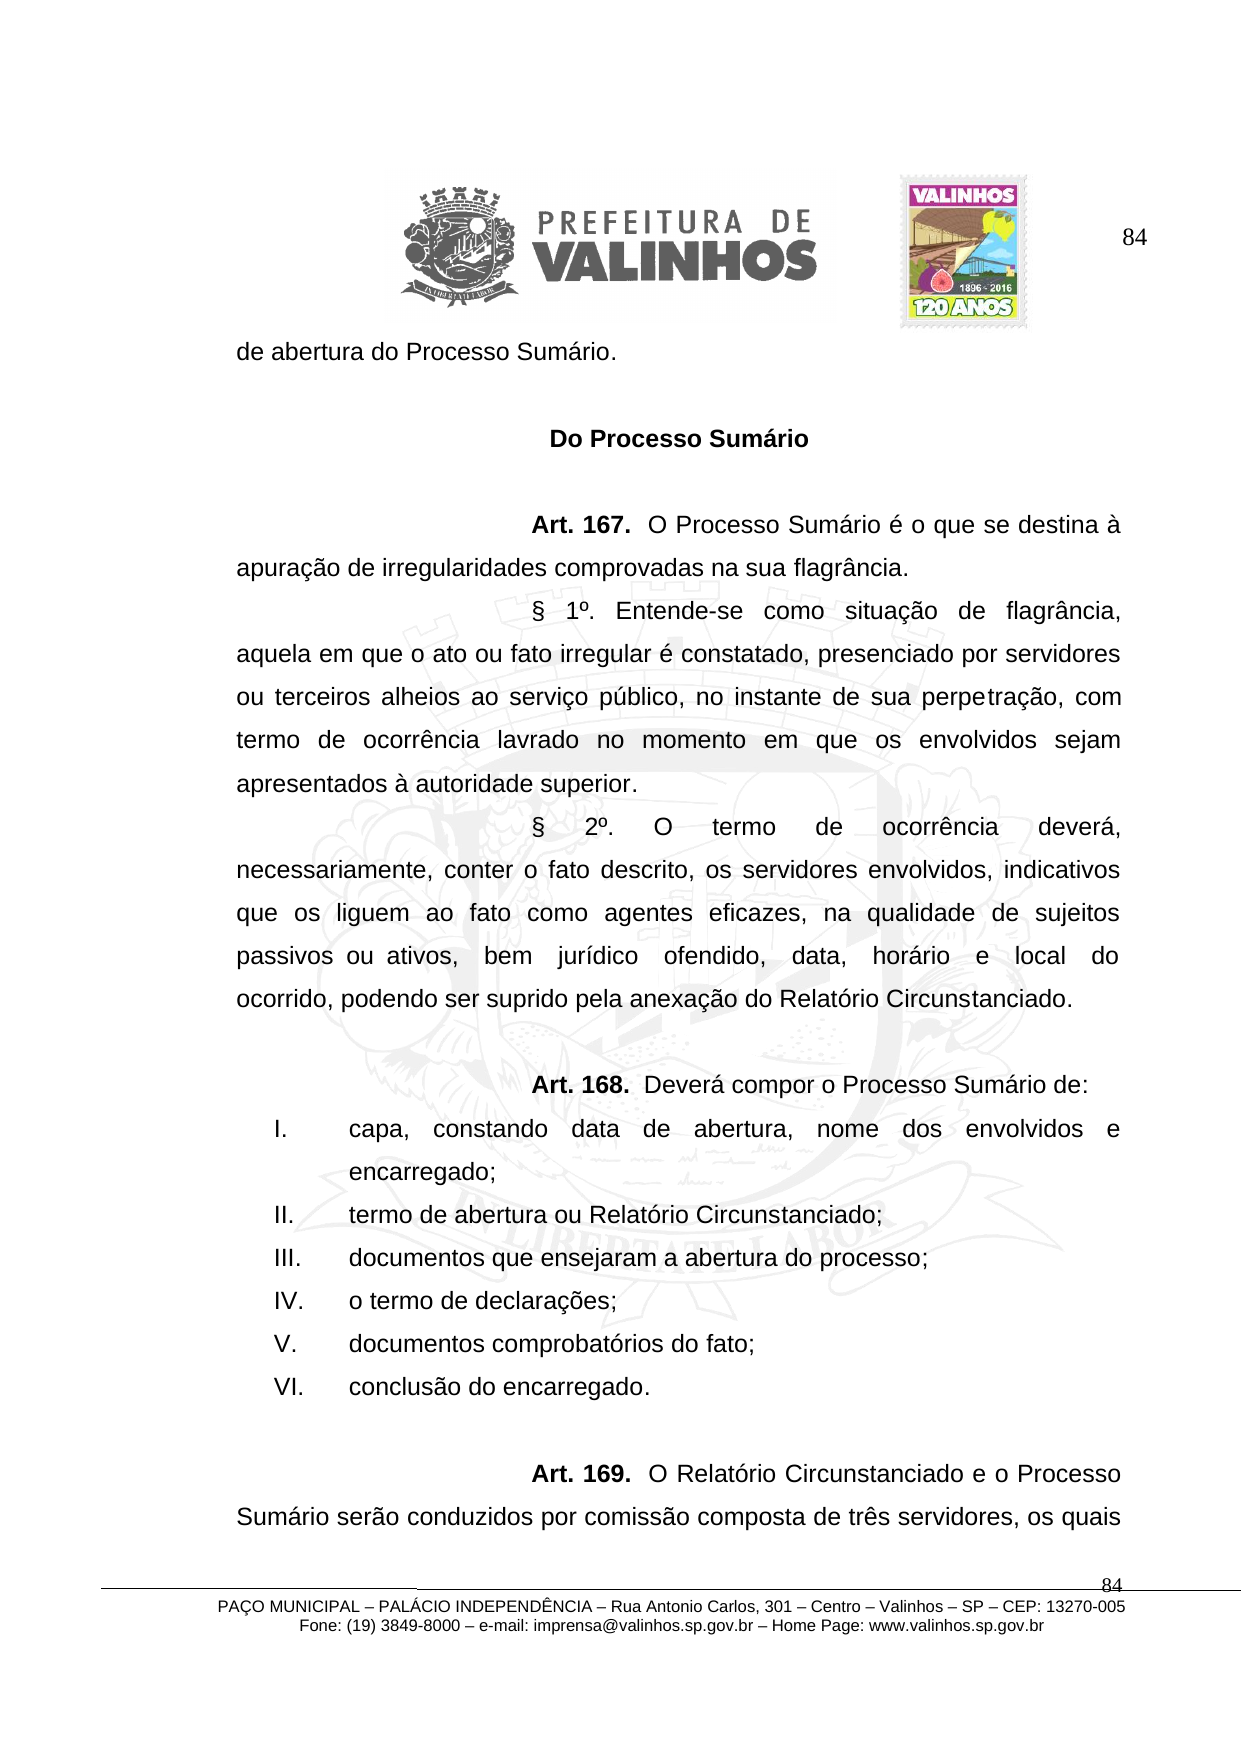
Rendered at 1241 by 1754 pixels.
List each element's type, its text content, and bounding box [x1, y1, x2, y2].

text Art. 167. O Processo Sumário é o que se destina à apuração de irregularidades comprovadas na sua flagrância. [236, 510, 1122, 582]
text Do Processo Sumário [236, 423, 1122, 452]
text § 3º. O Relatório Circunstanciado servirá como peça de abertura do Processo Sumário. [236, 337, 1122, 366]
list o termo de declarações; [274, 1286, 1122, 1315]
picture [893, 167, 1034, 335]
list documentos comprobatórios do fato; [274, 1329, 1122, 1358]
list documentos que ensejaram a abertura do processo; [274, 1243, 1122, 1272]
list conclusão do encarregado. [274, 1372, 1122, 1401]
list termo de abertura ou Relatório Circunstanciado; [274, 1200, 1122, 1228]
text § 1º. Entende-se como situação de flagrância, aquela em que o ato ou fato irregular é constatado, presenciado por servidores ou terceiros alheios ao serviço público, no instante de sua perpetração, com termo de ocorrência lavrado no momento em que os envolvidos sejam apresentados à autoridade superior. [236, 596, 1122, 797]
list capa, constando data de abertura, nome dos envolvidos e encarregado; [274, 1113, 1122, 1185]
text § 2º. O termo de ocorrência deverá, necessariamente, conter o fato descrito, os servidores envolvidos, indicativos que os liguem ao fato como agentes eficazes, na qualidade de sujeitos passivos ou ativos, bem jurídico ofendido, data, horário e local do ocorrido, podendo ser suprido pela anexação do Relatório Circunstanciado. [236, 812, 1122, 1013]
text Art. 168. Deverá compor o Processo Sumário de: [236, 1070, 1122, 1099]
